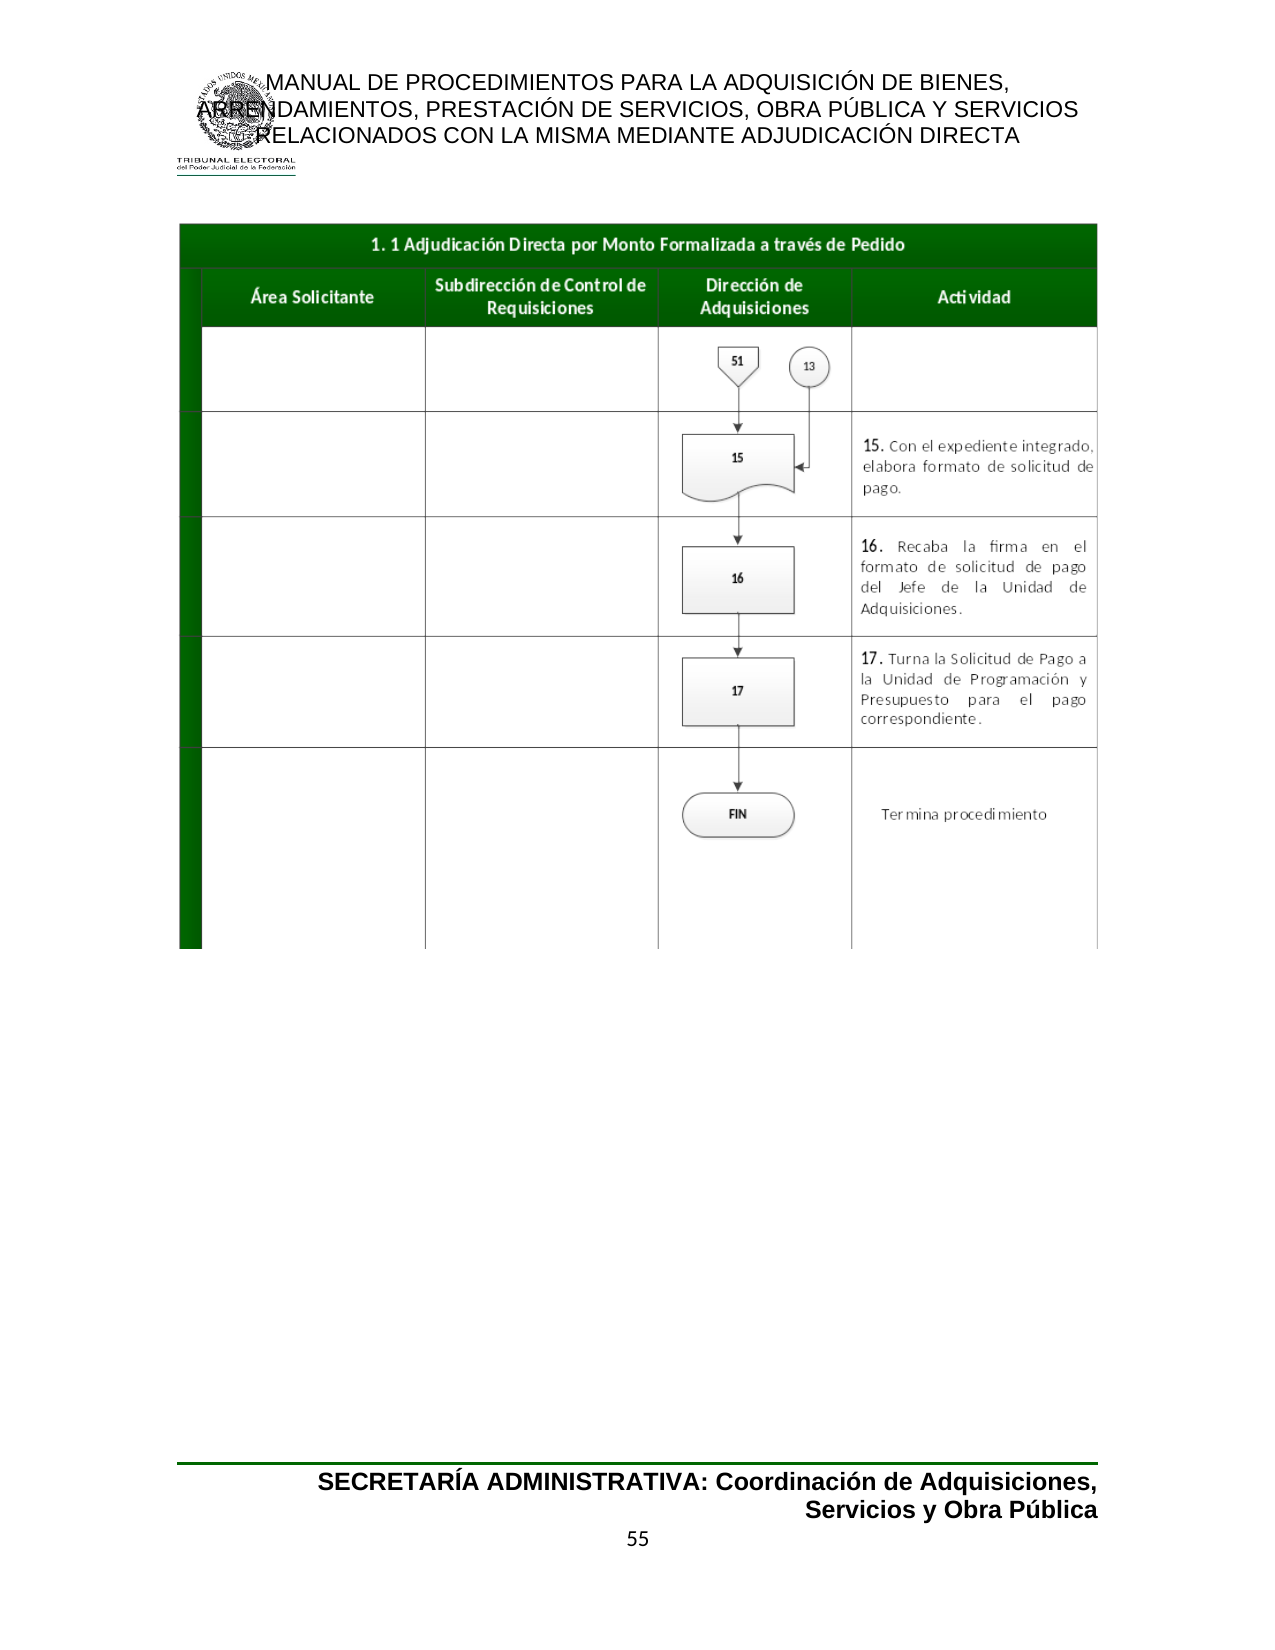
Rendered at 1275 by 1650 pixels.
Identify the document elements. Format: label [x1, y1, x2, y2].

picture [177, 72, 296, 176]
picture [289, 76, 295, 84]
